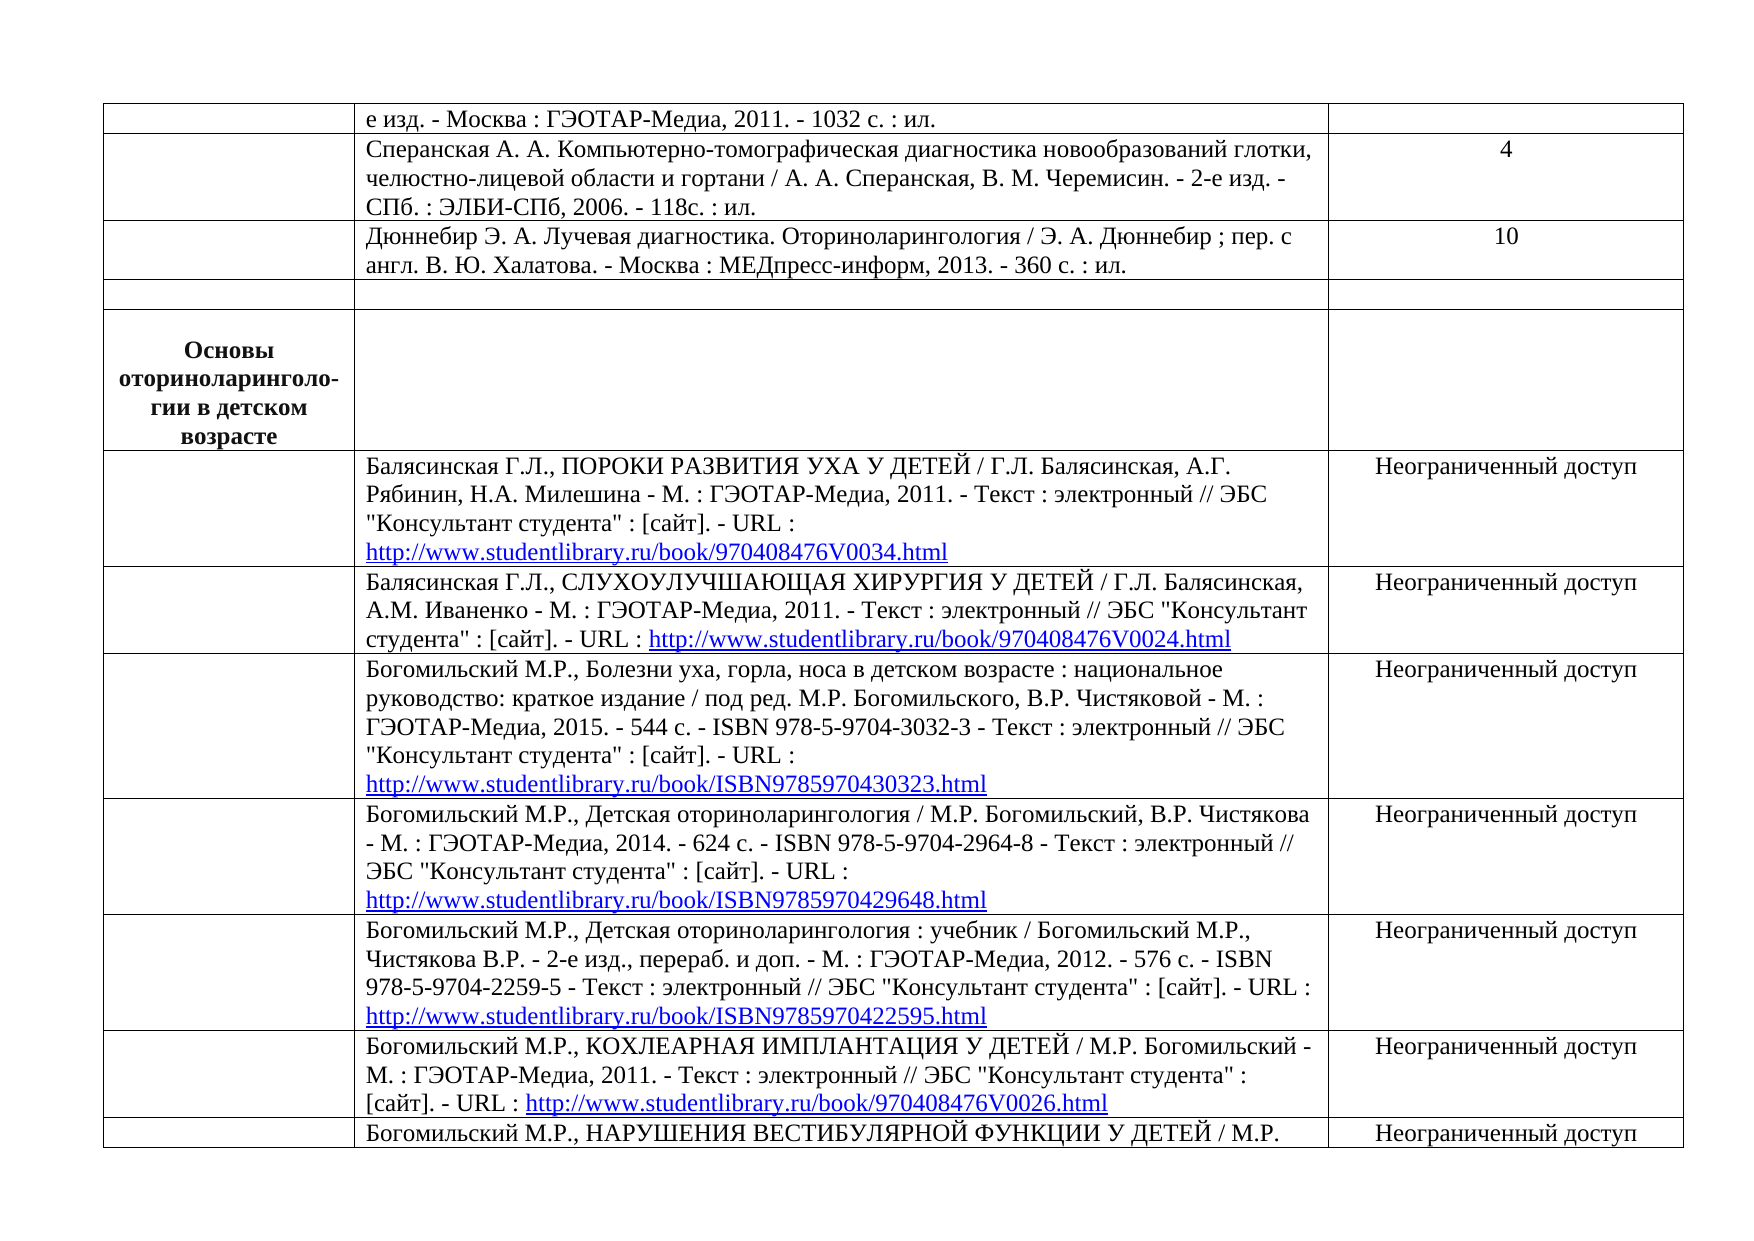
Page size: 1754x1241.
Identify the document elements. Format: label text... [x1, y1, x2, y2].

table_cell [1329, 310, 1683, 450]
table_cell Богомильский М.Р., Детская оториноларингология / М.Р. Богомильский, В.Р. Чистякова - М. : ГЭОТАР-Медиа, 2014. - 624 с. - ISBN 978-5-9704-2964-8 - Текст : электронный // ЭБС "Консультант студента" : [сайт]. - URL : http://www.studentlibrary.ru/book/ISBN9785970429648.html [355, 799, 1328, 914]
table_cell Неограниченный доступ [1329, 654, 1683, 798]
table_cell [104, 1118, 354, 1147]
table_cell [1329, 1118, 1683, 1147]
table_cell [104, 280, 354, 309]
table_cell Богомильский М.Р., Детская оториноларингология : учебник / Богомильский М.Р., Чистякова В.Р. - 2-е изд., перераб. и доп. - М. : ГЭОТАР-Медиа, 2012. - 576 с. - ISBN 978-5-9704-2259-5 - Текст : электронный // ЭБС "Консультант студента" : [сайт]. - URL : http://www.studentlibrary.ru/book/ISBN9785970422595.html [355, 915, 1328, 1030]
table_cell Основы оториноларинголо-гии в детском возрасте [104, 310, 354, 450]
table_cell [355, 280, 1328, 309]
table_cell [104, 104, 354, 133]
table_cell Неограниченный доступ [1329, 451, 1683, 566]
table_cell 3 [1329, 104, 1683, 133]
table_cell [355, 1118, 1328, 1147]
table_cell [104, 1031, 354, 1117]
table_cell 10 [1329, 221, 1683, 279]
table_cell 4 [1329, 134, 1683, 220]
table_cell Неограниченный доступ [1329, 1031, 1683, 1117]
table_cell [104, 134, 354, 220]
table_cell [104, 567, 354, 653]
table_cell Неограниченный доступ [1329, 799, 1683, 914]
table_cell [104, 915, 354, 1030]
table_cell Балясинская Г.Л., ПОРОКИ РАЗВИТИЯ УХА У ДЕТЕЙ / Г.Л. Балясинская, А.Г. Рябинин, Н.А. Милешина - М. : ГЭОТАР-Медиа, 2011. - Текст : электронный // ЭБС "Консультант студента" : [сайт]. - URL : http://www.studentlibrary.ru/book/970408476V0034.html [355, 451, 1328, 566]
table_cell Балясинская Г.Л., СЛУХОУЛУЧШАЮЩАЯ ХИРУРГИЯ У ДЕТЕЙ / Г.Л. Балясинская, А.М. Иваненко - М. : ГЭОТАР-Медиа, 2011. - Текст : электронный // ЭБС "Консультант студента" : [сайт]. - URL : http://www.studentlibrary.ru/book/970408476V0024.html [355, 567, 1328, 653]
table_cell [104, 799, 354, 914]
table_cell Богомильский М.Р., Болезни уха, горла, носа в детском возрасте : национальное руководство: краткое издание / под ред. М.Р. Богомильского, В.Р. Чистяковой - М. : ГЭОТАР-Медиа, 2015. - 544 с. - ISBN 978-5-9704-3032-3 - Текст : электронный // ЭБС "Консультант студента" : [сайт]. - URL : http://www.studentlibrary.ru/book/ISBN9785970430323.html [355, 654, 1328, 798]
table_cell [104, 221, 354, 279]
table_cell Неограниченный доступ [1329, 915, 1683, 1030]
table_cell [355, 310, 1328, 450]
table_cell Дюннебир Э. А. Лучевая диагностика. Оториноларингология / Э. А. Дюннебир ; пер. с англ. В. Ю. Халатова. - Москва : МЕДпресс-информ, 2013. - 360 с. : ил. [355, 221, 1328, 279]
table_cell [355, 104, 1328, 133]
table_cell Сперанская А. А. Компьютерно-томографическая диагностика новообразований глотки, челюстно-лицевой области и гортани / А. А. Сперанская, В. М. Черемисин. - 2-е изд. - СПб. : ЭЛБИ-СПб, 2006. - 118с. : ил. [355, 134, 1328, 220]
table_cell [104, 451, 354, 566]
table_cell Богомильский М.Р., КОХЛЕАРНАЯ ИМПЛАНТАЦИЯ У ДЕТЕЙ / М.Р. Богомильский - М. : ГЭОТАР-Медиа, 2011. - Текст : электронный // ЭБС "Консультант студента" : [сайт]. - URL : http://www.studentlibrary.ru/book/970408476V0026.html [355, 1031, 1328, 1117]
table_cell [104, 654, 354, 798]
table_cell [1329, 280, 1683, 309]
table_cell Неограниченный доступ [1329, 567, 1683, 653]
